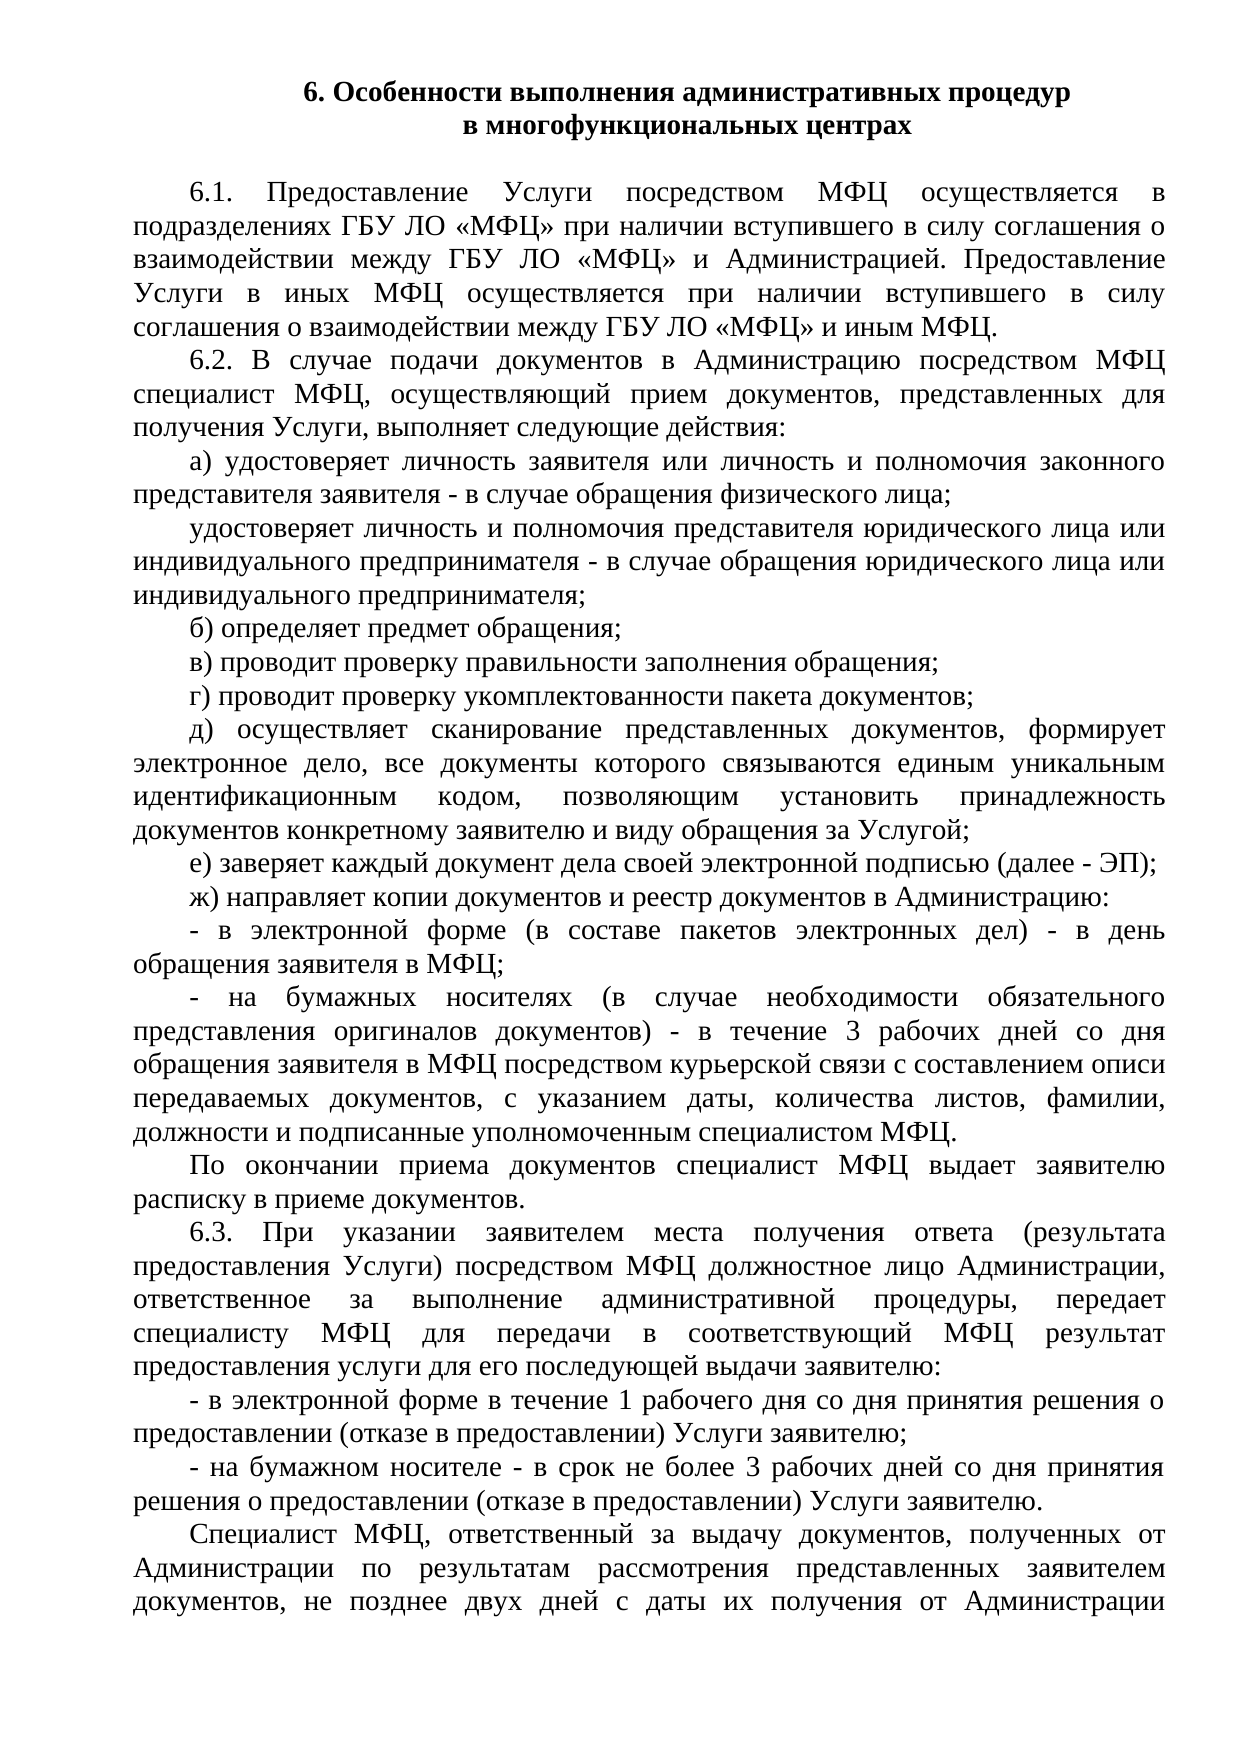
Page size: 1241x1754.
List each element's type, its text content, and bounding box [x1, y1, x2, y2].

text 6. Особенности выполнения административных процедур [133, 74, 1166, 107]
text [133, 1516, 1166, 1617]
text 6.2. В случае подачи документов в Администрацию посредством МФЦ специалист МФЦ, осуществляющий прием документов, представленных для получения Услуги, выполняет следующие действия: [133, 342, 1166, 443]
text По окончании приема документов специалист МФЦ выдает заявителю расписку в приеме документов. [133, 1147, 1166, 1214]
text 6.3. При указании заявителем места получения ответа (результата предоставления Услуги) посредством МФЦ должностное лицо Администрации, ответственное за выполнение административной процедуры, передает специалисту МФЦ для передачи в соответствующий МФЦ результат предоставления услуги для его последующей выдачи заявителю: [133, 1214, 1166, 1382]
text удостоверяет личность и полномочия представителя юридического лица или индивидуального предпринимателя - в случае обращения юридического лица или индивидуального предпринимателя; [133, 510, 1166, 611]
text г) проводит проверку укомплектованности пакета документов; [133, 678, 1166, 711]
text д) осуществляет сканирование представленных документов, формирует электронное дело, все документы которого связываются единым уникальным идентификационным кодом, позволяющим установить принадлежность документов конкретному заявителю и виду обращения за Услугой; [133, 711, 1166, 845]
text б) определяет предмет обращения; [133, 611, 1166, 644]
text е) заверяет каждый документ дела своей электронной подписью (далее - ЭП); [133, 845, 1166, 879]
text а) удостоверяет личность заявителя или личность и полномочия законного представителя заявителя - в случае обращения физического лица; [133, 443, 1166, 510]
text 6.1. Предоставление Услуги посредством МФЦ осуществляется в подразделениях ГБУ ЛО «МФЦ» при наличии вступившего в силу соглашения о взаимодействии между ГБУ ЛО «МФЦ» и Администрацией. Предоставление Услуги в иных МФЦ осуществляется при наличии вступившего в силу соглашения о взаимодействии между ГБУ ЛО «МФЦ» и иным МФЦ. [133, 174, 1166, 342]
text - на бумажных носителях (в случае необходимости обязательного представления оригиналов документов) - в течение 3 рабочих дней со дня обращения заявителя в МФЦ посредством курьерской связи с составлением описи передаваемых документов, с указанием даты, количества листов, фамилии, должности и подписанные уполномоченным специалистом МФЦ. [133, 979, 1166, 1147]
text - на бумажном носителе - в срок не более 3 рабочих дней со дня принятия решения о предоставлении (отказе в предоставлении) Услуги заявителю. [133, 1449, 1166, 1516]
text - в электронной форме в течение 1 рабочего дня со дня принятия решения о предоставлении (отказе в предоставлении) Услуги заявителю; [133, 1382, 1166, 1449]
text в многофункциональных центрах [133, 107, 1166, 141]
text ж) направляет копии документов и реестр документов в Администрацию: [133, 879, 1166, 912]
text - в электронной форме (в составе пакетов электронных дел) - в день обращения заявителя в МФЦ; [133, 912, 1166, 979]
text в) проводит проверку правильности заполнения обращения; [133, 644, 1166, 678]
